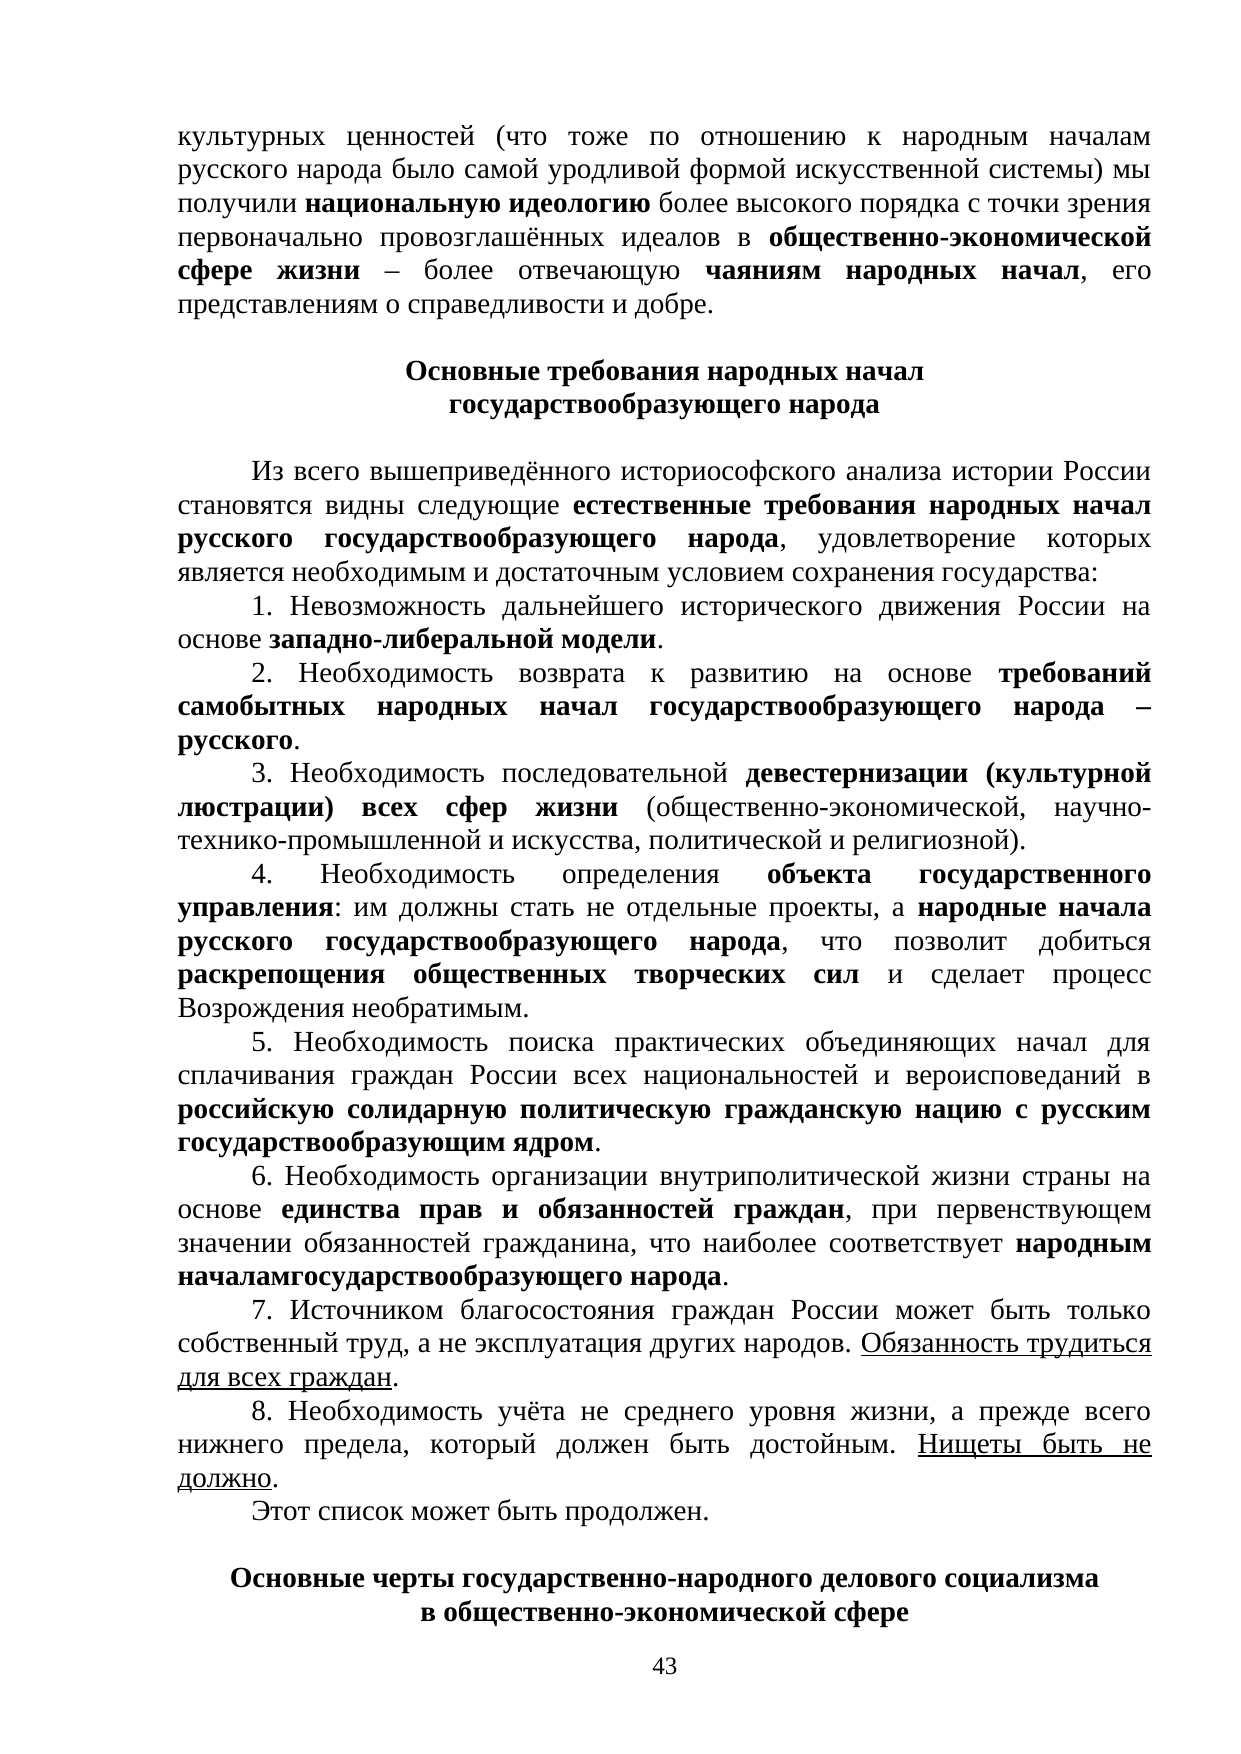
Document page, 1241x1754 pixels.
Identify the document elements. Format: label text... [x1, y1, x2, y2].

text 3. Необходимость последовательной девестернизации (культурной люстрации) всех сфер жизни (общественно-экономической, научно-технико-промышленной и искусства, политической и религиозной). [177, 755, 1152, 856]
text 4. Необходимость определения объекта государственного управления: им должны стать не отдельные проекты, а народные начала русского государствообразующего народа, что позволит добиться раскрепощения общественных творческих сил и сделает процесс Возрождения необратимым. [177, 856, 1152, 1024]
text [177, 118, 1152, 319]
text 7. Источником благосостояния граждан России может быть только собственный труд, а не эксплуатация других народов. Обязанность трудиться для всех граждан. [177, 1292, 1152, 1393]
text 1. Невозможность дальнейшего исторического движения России на основе западно-либеральной модели. [177, 588, 1152, 655]
text 8. Необходимость учёта не среднего уровня жизни, а прежде всего нижнего предела, который должен быть достойным. Нищеты быть не должно. [177, 1393, 1152, 1493]
text 6. Необходимость организации внутриполитической жизни страны на основе единства прав и обязанностей граждан, при первенствующем значении обязанностей гражданина, что наиболее соответствует народным началамгосударствообразующего народа. [177, 1158, 1152, 1292]
text 5. Необходимость поиска практических объединяющих начал для сплачивания граждан России всех национальностей и вероисповеданий в российскую солидарную политическую гражданскую нацию с русским государствообразующим ядром. [177, 1024, 1152, 1158]
text Из всего вышеприведённого историософского анализа истории России становятся видны следующие естественные требования народных начал русского государствообразующего народа, удовлетворение которых является необходимым и достаточным условием сохранения государства: [177, 453, 1152, 588]
text Этот список может быть продолжен. [177, 1493, 1152, 1527]
text государствообразующего народа [177, 386, 1152, 420]
text в общественно-экономической сфере [177, 1594, 1152, 1627]
text 2. Необходимость возврата к развитию на основе требований самобытных народных начал государствообразующего народа – русского. [177, 655, 1152, 755]
text Основные черты государственно-народного делового социализма [177, 1560, 1152, 1594]
text Основные требования народных начал [177, 353, 1152, 386]
